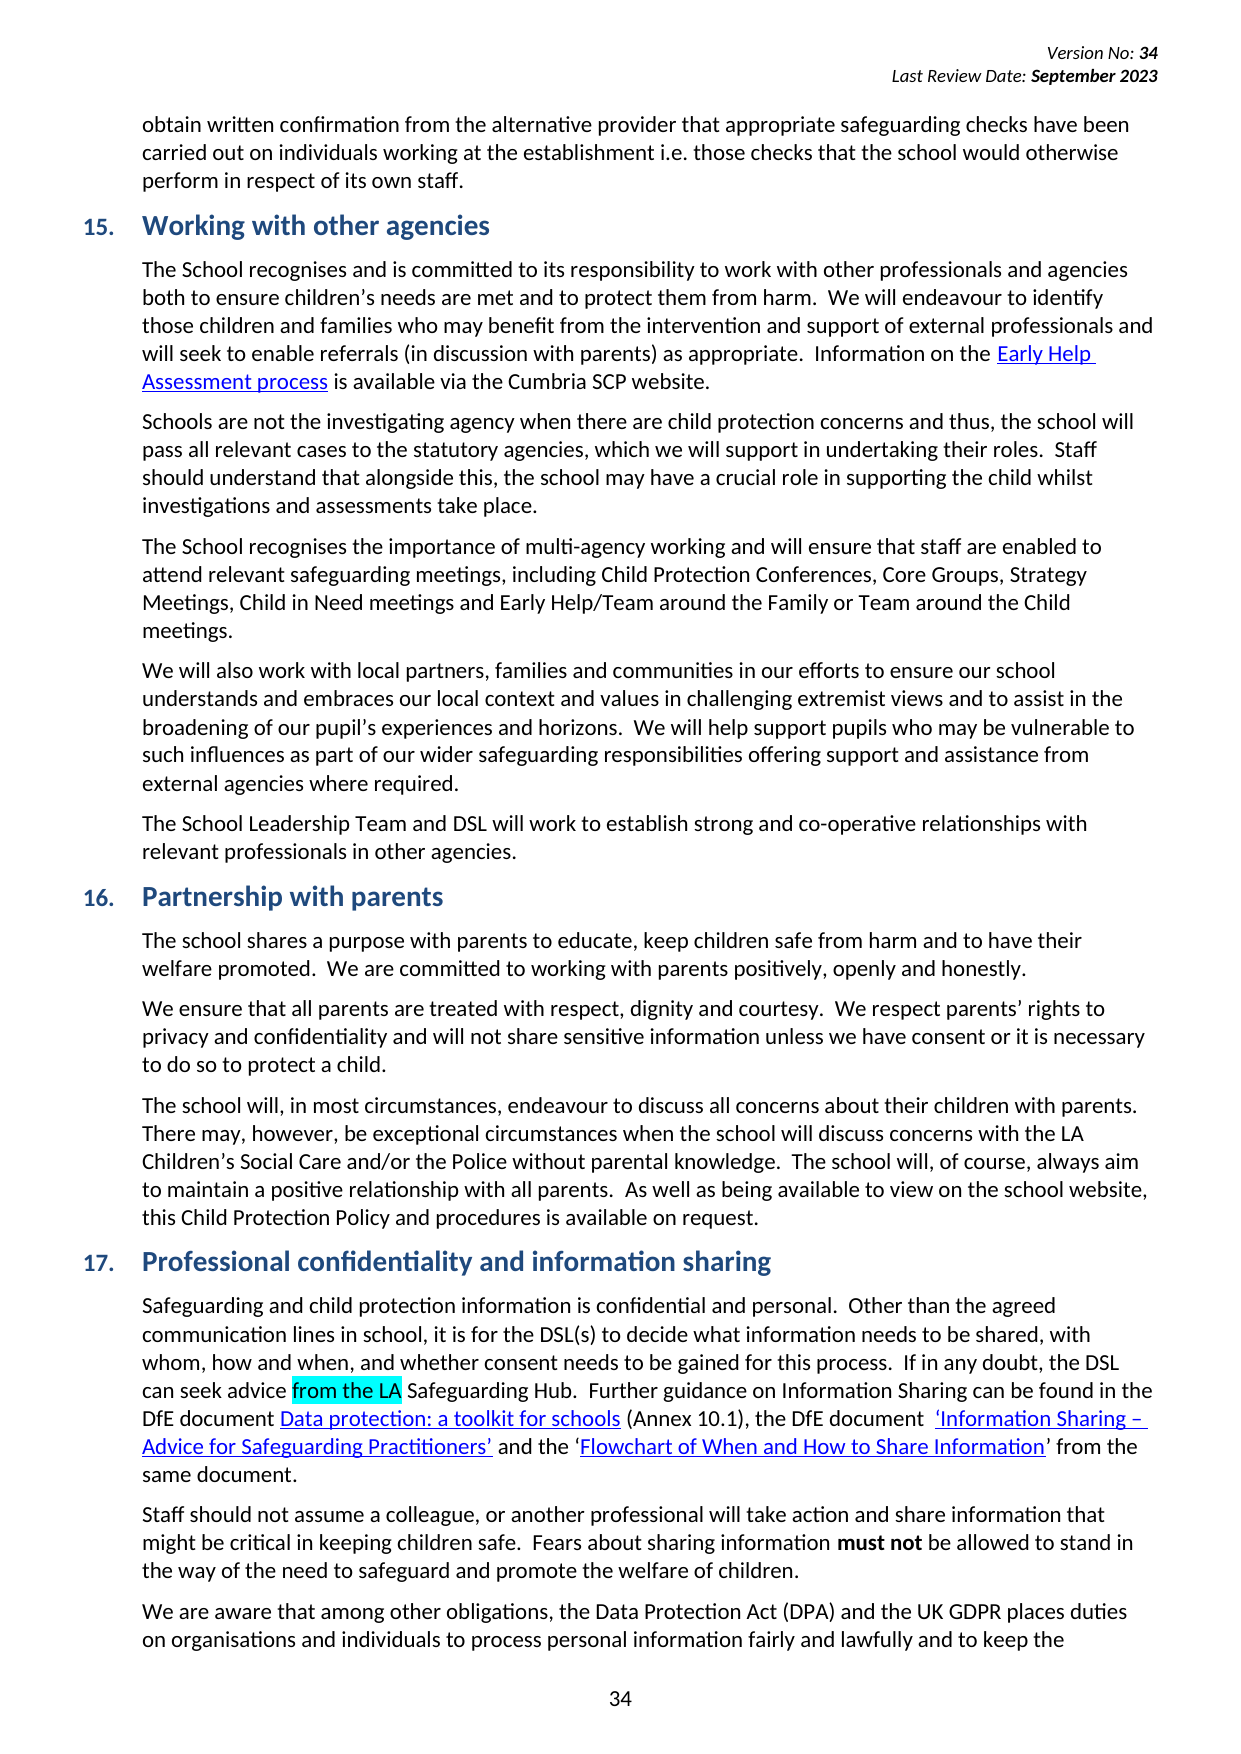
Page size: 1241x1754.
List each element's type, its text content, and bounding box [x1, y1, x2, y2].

text We ensure that all parents are treated with respect, dignity and courtesy. We respect parents’ rights to privacy and confidentiality and will not share sensitive information unless we have consent or it is necessary to do so to protect a child. [142, 994, 1157, 1078]
text The School Leadership Team and DSL will work to establish strong and co-operative relationships with relevant professionals in other agencies. [142, 809, 1157, 865]
text We will also work with local partners, families and communities in our efforts to ensure our school understands and embraces our local context and values in challenging extremist views and to assist in the broadening of our pupil’s experiences and horizons. We will help support pupils who may be vulnerable to such influences as part of our wider safeguarding responsibilities offering support and assistance from external agencies where required. [142, 657, 1157, 797]
text The School recognises the importance of multi-agency working and will ensure that staff are enabled to attend relevant safeguarding meetings, including Child Protection Conferences, Core Groups, Strategy Meetings, Child in Need meetings and Early Help/Team around the Family or Team around the Child meetings. [142, 532, 1157, 644]
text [142, 1597, 1157, 1653]
text The school will, in most circumstances, endeavour to discuss all concerns about their children with parents. There may, however, be exceptional circumstances when the school will discuss concerns with the LA Children’s Social Care and/or the Police without parental knowledge. The school will, of course, always aim to maintain a positive relationship with all parents. As well as being available to view on the school website, this Child Protection Policy and procedures is available on request. [142, 1091, 1157, 1231]
subtitle Working with other agencies [83, 207, 1157, 242]
text The School recognises and is committed to its responsibility to work with other professionals and agencies both to ensure children’s needs are met and to protect them from harm. We will endeavour to identify those children and families who may benefit from the intervention and support of external professionals and will seek to enable referrals (in discussion with parents) as appropriate. Information on the Early Help Assessment process is available via the Cumbria SCP website. [142, 255, 1157, 395]
text Staff should not assume a colleague, or another professional will take action and share information that might be critical in keeping children safe. Fears about sharing information must not be allowed to stand in the way of the need to safeguard and promote the welfare of children. [142, 1500, 1157, 1584]
text Schools are not the investigating agency when there are child protection concerns and thus, the school will pass all relevant cases to the statutory agencies, which we will support in undertaking their roles. Staff should understand that alongside this, the school may have a crucial role in supporting the child whilst investigations and assessments take place. [142, 407, 1157, 519]
subtitle Partnership with parents [83, 878, 1157, 913]
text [142, 110, 1157, 194]
text The school shares a purpose with parents to educate, keep children safe from harm and to have their welfare promoted. We are committed to working with parents positively, openly and honestly. [142, 926, 1157, 982]
subtitle Professional confidentiality and information sharing [83, 1243, 1157, 1279]
text Safeguarding and child protection information is confidential and personal. Other than the agreed communication lines in school, it is for the DSL(s) to decide what information needs to be shared, with whom, how and when, and whether consent needs to be gained for this process. If in any doubt, the DSL can seek advice from the LA Safeguarding Hub. Further guidance on Information Sharing can be found in the DfE document Data protection: a toolkit for schools (Annex 10.1), the DfE document ‘Information Sharing – Advice for Safeguarding Practitioners’ and the ‘Flowchart of When and How to Share Information’ from the same document. [142, 1292, 1157, 1488]
